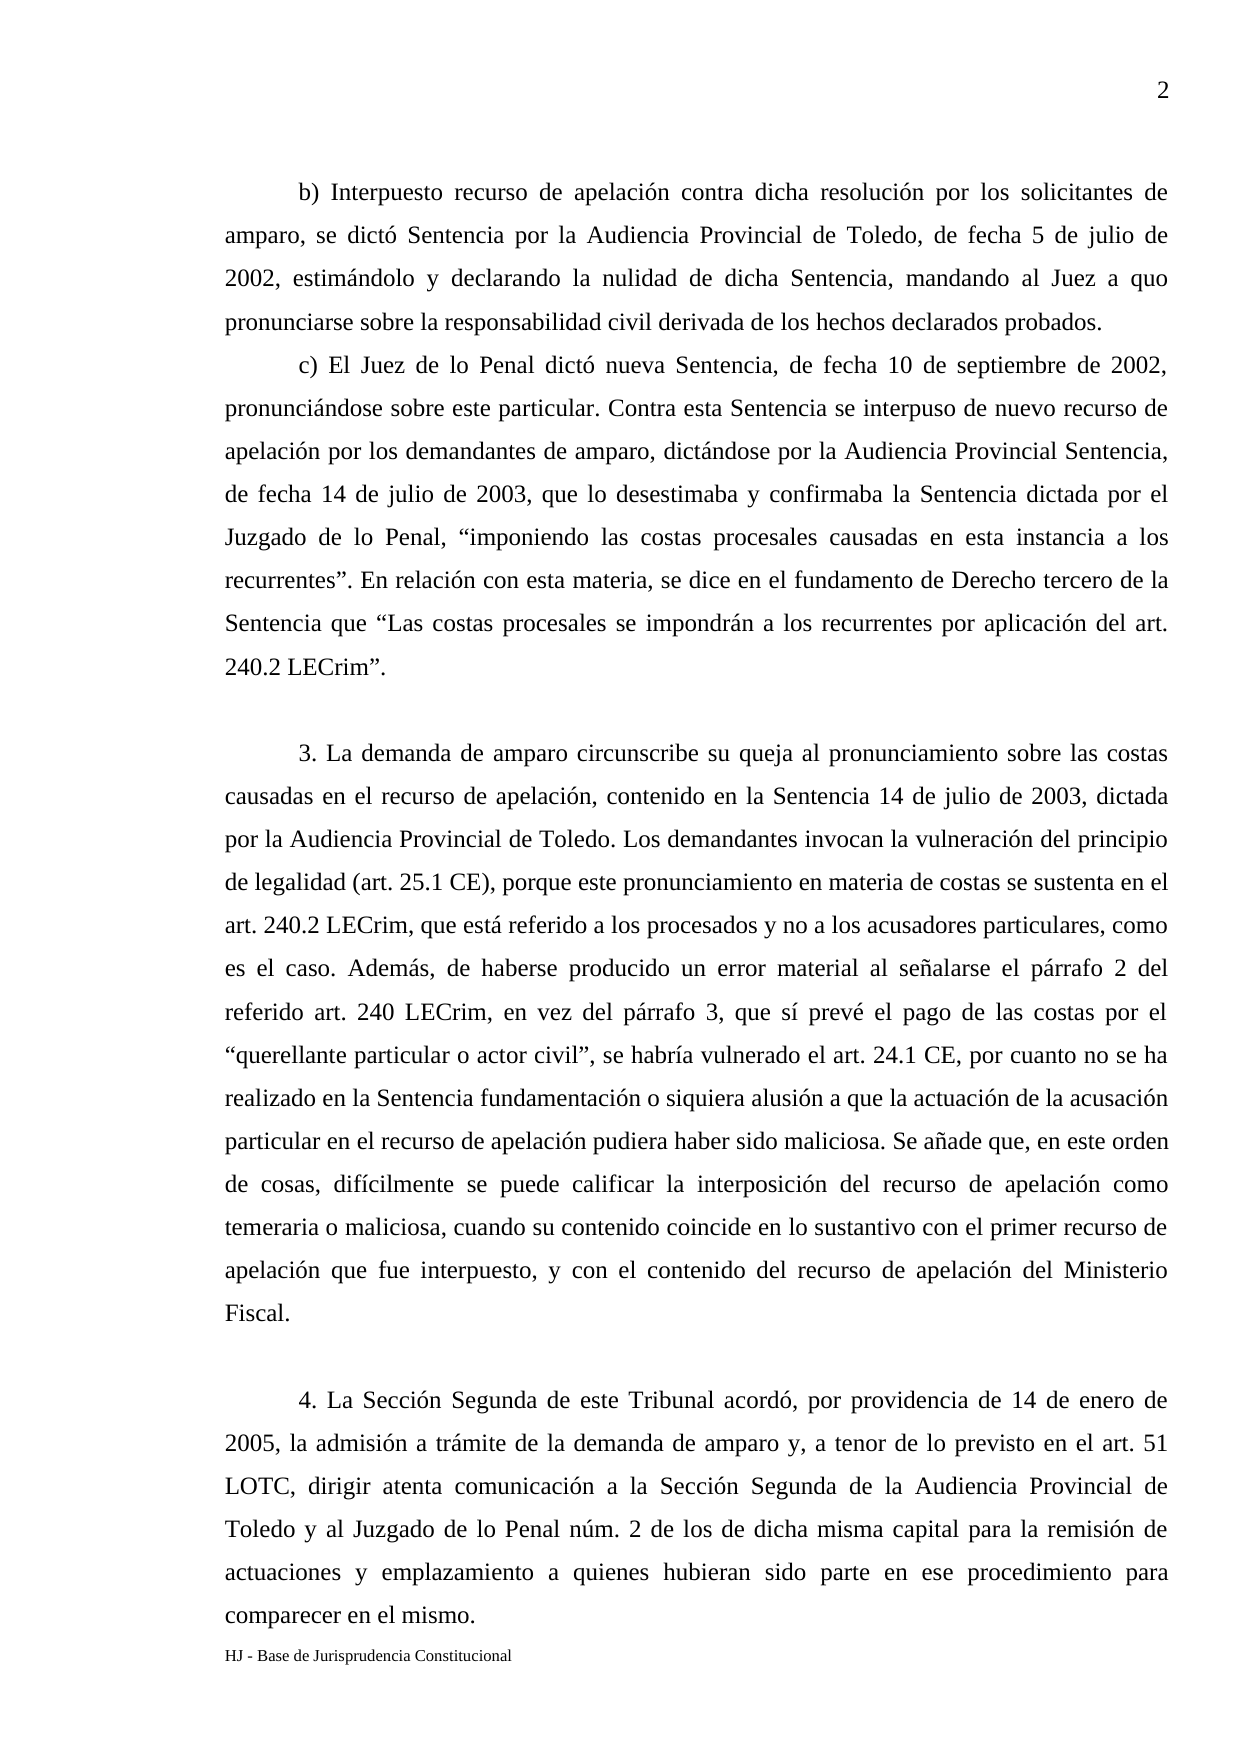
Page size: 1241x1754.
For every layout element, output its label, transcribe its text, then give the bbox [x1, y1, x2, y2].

text 4. La Sección Segunda de este Tribunal acordó, por providencia de 14 de enero de 2005, la admisión a trámite de la demanda de amparo y, a tenor de lo previsto en el art. 51 LOTC, dirigir atenta comunicación a la Sección Segunda de la Audiencia Provincial de Toledo y al Juzgado de lo Penal núm. 2 de los de dicha misma capital para la remisión de actuaciones y emplazamiento a quienes hubieran sido parte en ese procedimiento para comparecer en el mismo. [224, 1385, 1169, 1629]
text b) Interpuesto recurso de apelación contra dicha resolución por los solicitantes de amparo, se dictó Sentencia por la Audiencia Provincial de Toledo, de fecha 5 de julio de 2002, estimándolo y declarando la nulidad de dicha Sentencia, mandando al Juez a quo pronunciarse sobre la responsabilidad civil derivada de los hechos declarados probados. [224, 177, 1169, 335]
text 3. La demanda de amparo circunscribe su queja al pronunciamiento sobre las costas causadas en el recurso de apelación, contenido en la Sentencia 14 de julio de 2003, dictada por la Audiencia Provincial de Toledo. Los demandantes invocan la vulneración del principio de legalidad (art. 25.1 CE), porque este pronunciamiento en materia de costas se sustenta en el art. 240.2 LECrim, que está referido a los procesados y no a los acusadores particulares, como es el caso. Además, de haberse producido un error material al señalarse el párrafo 2 del referido art. 240 LECrim, en vez del párrafo 3, que sí prevé el pago de las costas por el “querellante particular o actor civil”, se habría vulnerado el art. 24.1 CE, por cuanto no se ha realizado en la Sentencia fundamentación o siquiera alusión a que la actuación de la acusación particular en el recurso de apelación pudiera haber sido maliciosa. Se añade que, en este orden de cosas, difícilmente se puede calificar la interposición del recurso de apelación como temeraria o maliciosa, cuando su contenido coincide en lo sustantivo con el primer recurso de apelación que fue interpuesto, y con el contenido del recurso de apelación del Ministerio Fiscal. [224, 738, 1169, 1327]
text c) El Juez de lo Penal dictó nueva Sentencia, de fecha 10 de septiembre de 2002, pronunciándose sobre este particular. Contra esta Sentencia se interpuso de nuevo recurso de apelación por los demandantes de amparo, dictándose por la Audiencia Provincial Sentencia, de fecha 14 de julio de 2003, que lo desestimaba y confirmaba la Sentencia dictada por el Juzgado de lo Penal, “imponiendo las costas procesales causadas en esta instancia a los recurrentes”. En relación con esta materia, se dice en el fundamento de Derecho tercero de la Sentencia que “Las costas procesales se impondrán a los recurrentes por aplicación del art. 240.2 LECrim”. [224, 350, 1169, 680]
